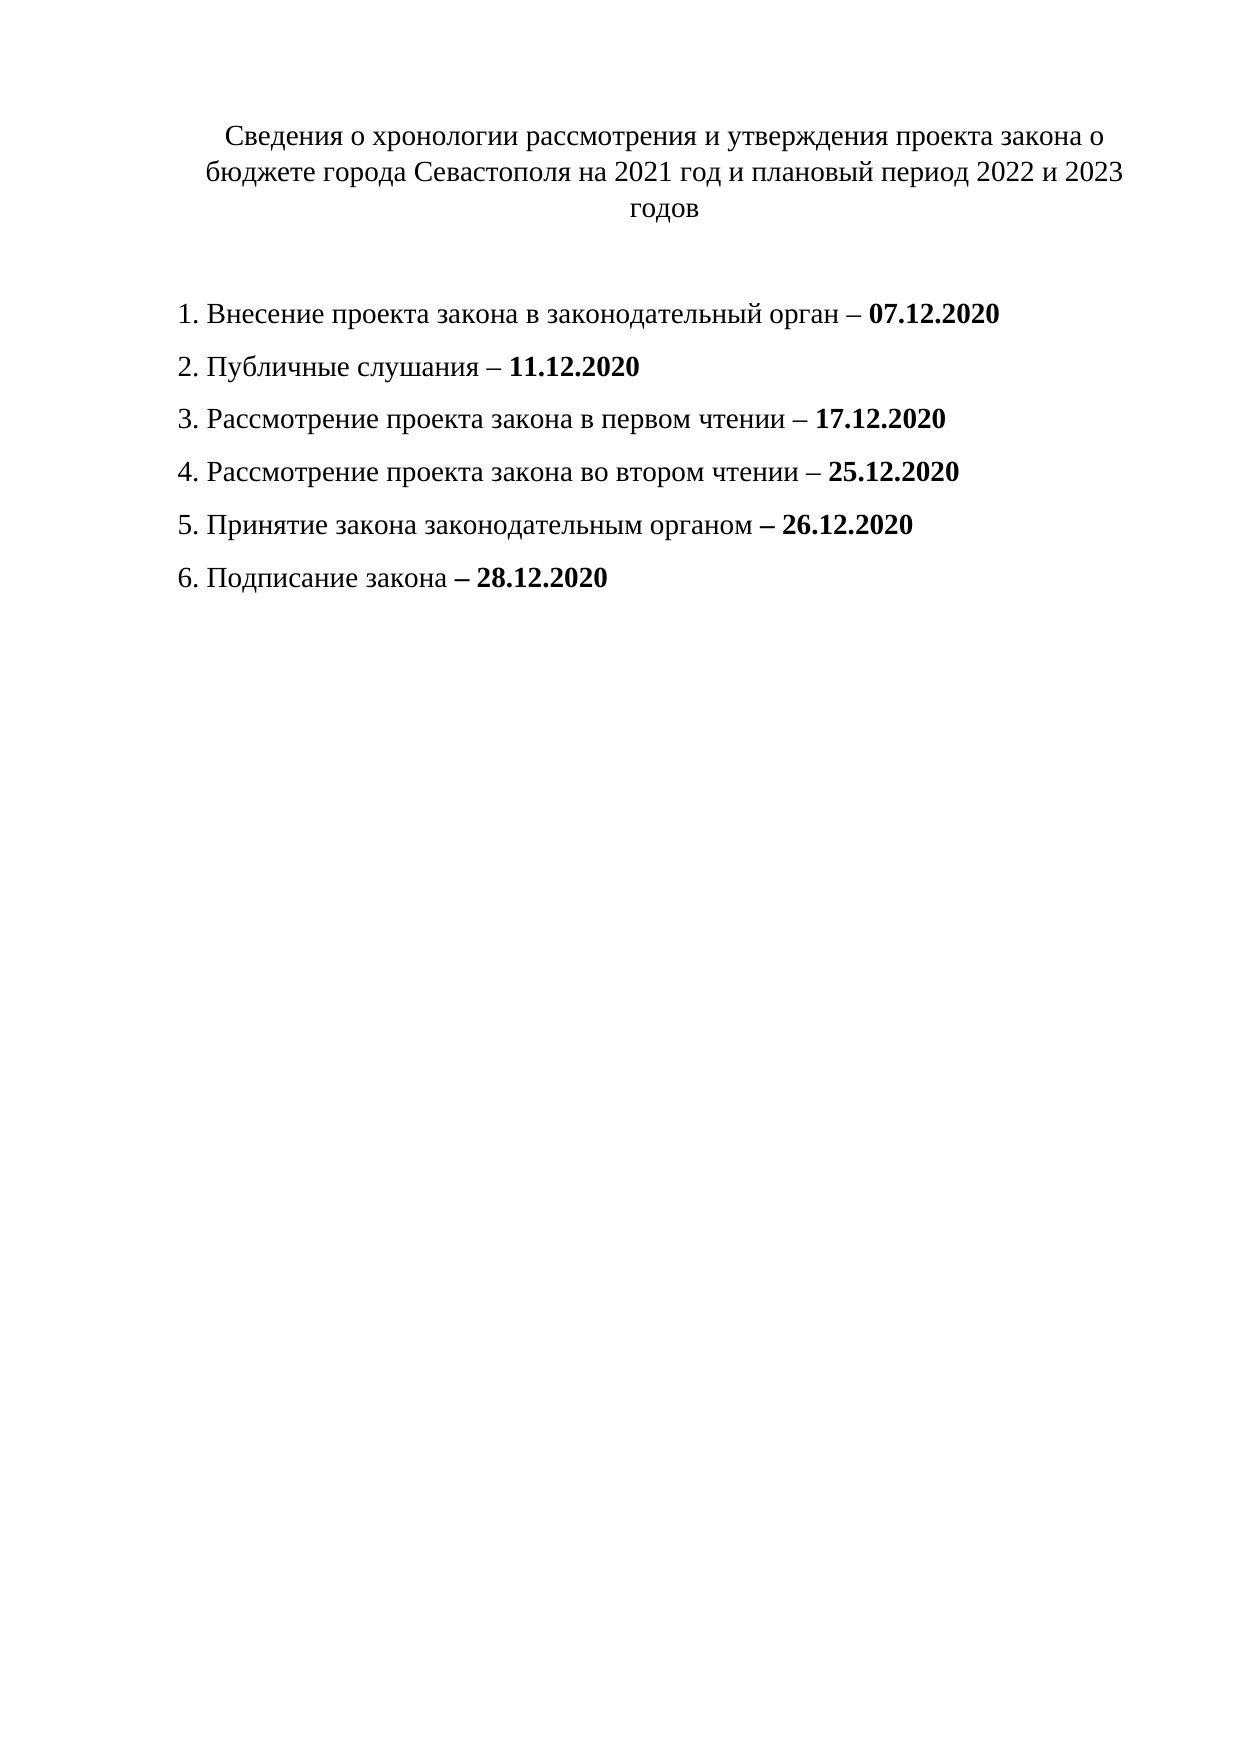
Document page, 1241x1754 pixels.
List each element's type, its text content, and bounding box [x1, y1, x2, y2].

text Сведения о хронологии рассмотрения и утверждения проекта закона о бюджете города Севастополя на 2021 год и плановый период 2022 и 2023 годов [177, 118, 1152, 224]
text 5. Принятие закона законодательным органом – 26.12.2020 [177, 507, 1152, 541]
text 3. Рассмотрение проекта закона в первом чтении – 17.12.2020 [177, 402, 1152, 435]
text 2. Публичные слушания – 11.12.2020 [177, 349, 1152, 382]
text 1. Внесение проекта закона в законодательный орган – 07.12.2020 [177, 296, 1152, 329]
text 6. Подписание закона – 28.12.2020 [177, 560, 1152, 594]
text 4. Рассмотрение проекта закона во втором чтении – 25.12.2020 [177, 454, 1152, 488]
